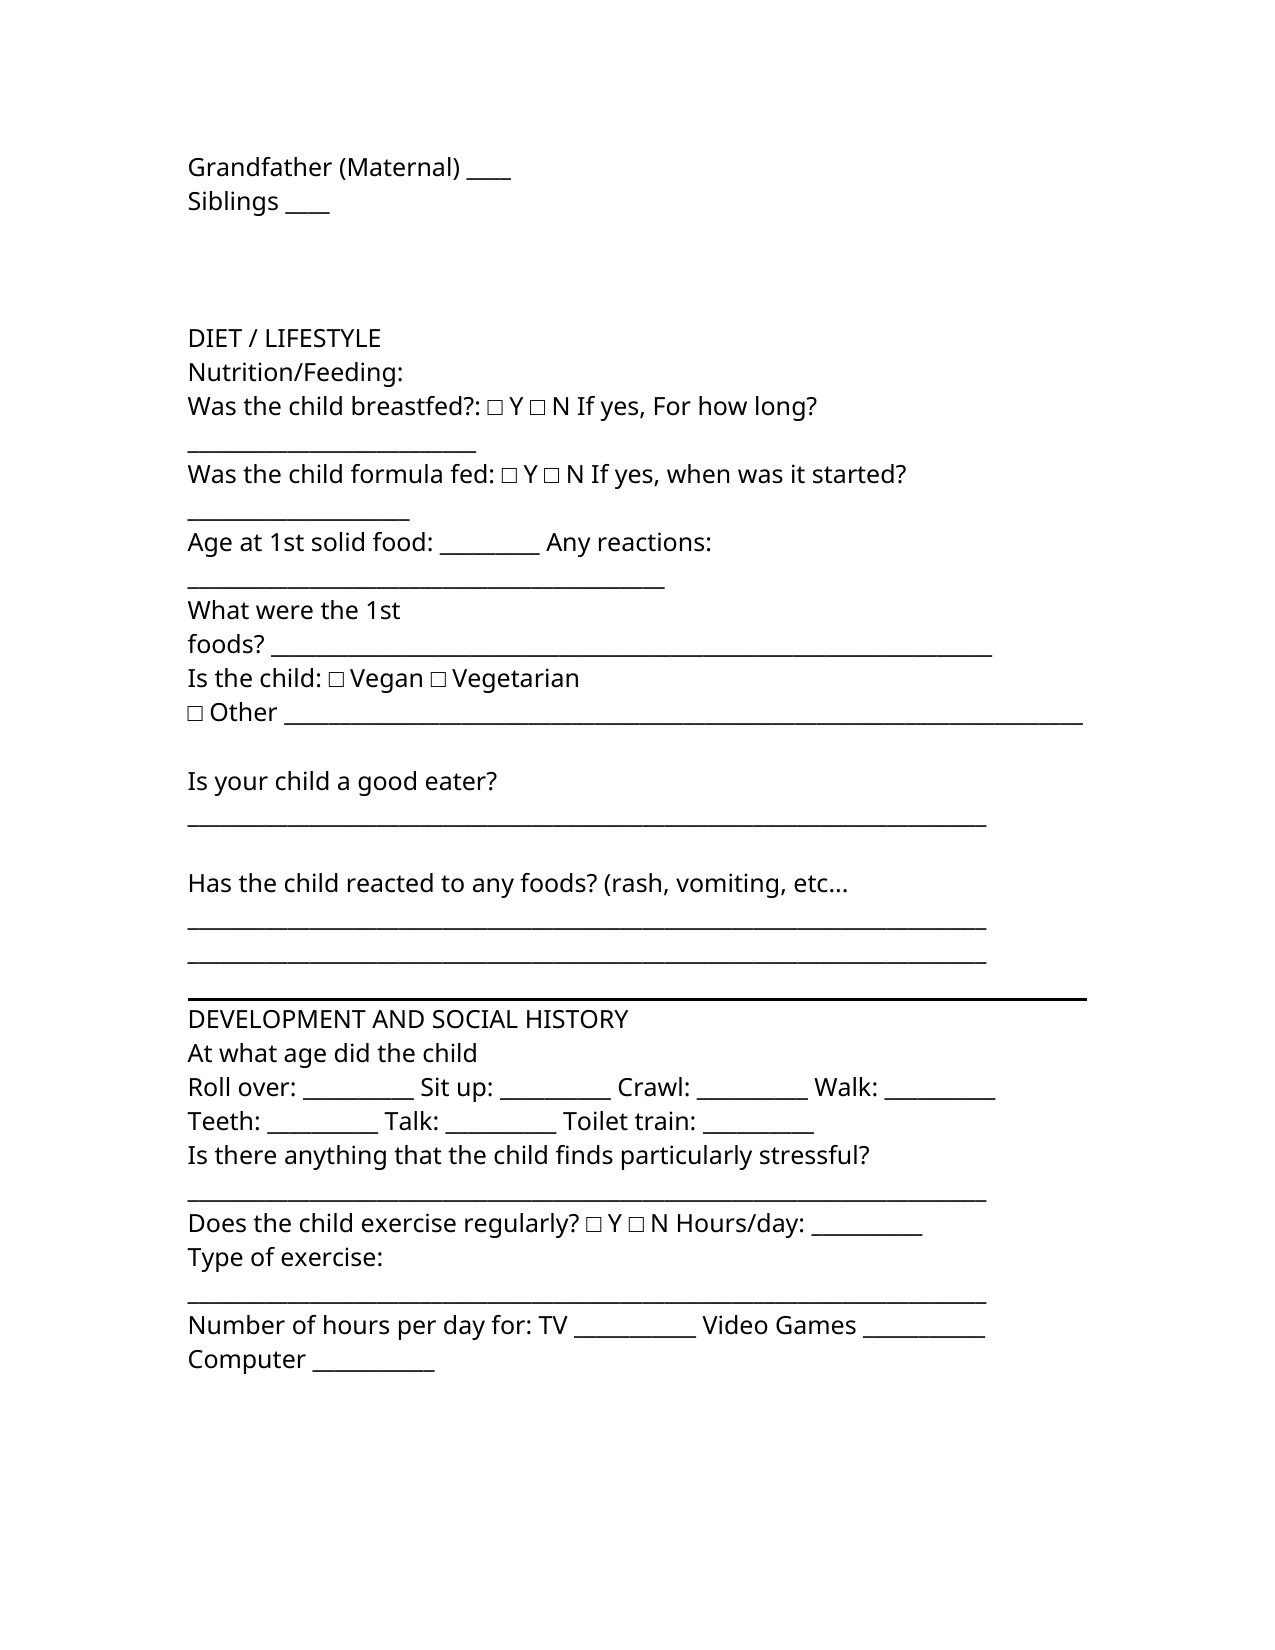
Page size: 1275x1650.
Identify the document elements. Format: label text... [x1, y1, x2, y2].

text Teeth: __________ Talk: __________ Toilet train: __________ [187, 1104, 1087, 1138]
text foods? _________________________________________________________________ [187, 627, 1087, 661]
text What were the 1st [187, 593, 1087, 627]
text DIET / LIFESTYLE [187, 320, 1087, 354]
text □ Other ________________________________________________________________________ [187, 695, 1087, 729]
text Is your child a good eater? ________________________________________________________________________ [187, 763, 1087, 831]
text Number of hours per day for: TV ___________ Video Games ___________ Computer ___________ [187, 1308, 1087, 1376]
text Type of exercise: ________________________________________________________________________ [187, 1240, 1087, 1308]
text Has the child reacted to any foods? (rash, vomiting, etc... [187, 865, 1087, 899]
text Grandfather (Maternal) ____ [187, 150, 1087, 184]
text Siblings ____ [187, 184, 1087, 218]
text Does the child exercise regularly? □ Y □ N Hours/day: __________ [187, 1206, 1087, 1240]
text Age at 1st solid food: _________ Any reactions: ___________________________________________ [187, 525, 1087, 593]
text DEVELOPMENT AND SOCIAL HISTORY [187, 1001, 1087, 1036]
text At what age did the child [187, 1036, 1087, 1069]
text Nutrition/Feeding: [187, 354, 1087, 388]
text Was the child breastfed?: □ Y □ N If yes, For how long? __________________________ [187, 388, 1087, 457]
text ________________________________________________________________________ ________________________________________________________________________ [187, 899, 1087, 1001]
text Is the child: □ Vegan □ Vegetarian [187, 661, 1087, 695]
text Is there anything that the child finds particularly stressful? ________________________________________________________________________ [187, 1138, 1087, 1206]
text Was the child formula fed: □ Y □ N If yes, when was it started? ____________________ [187, 457, 1087, 525]
text Roll over: __________ Sit up: __________ Crawl: __________ Walk: __________ [187, 1069, 1087, 1104]
